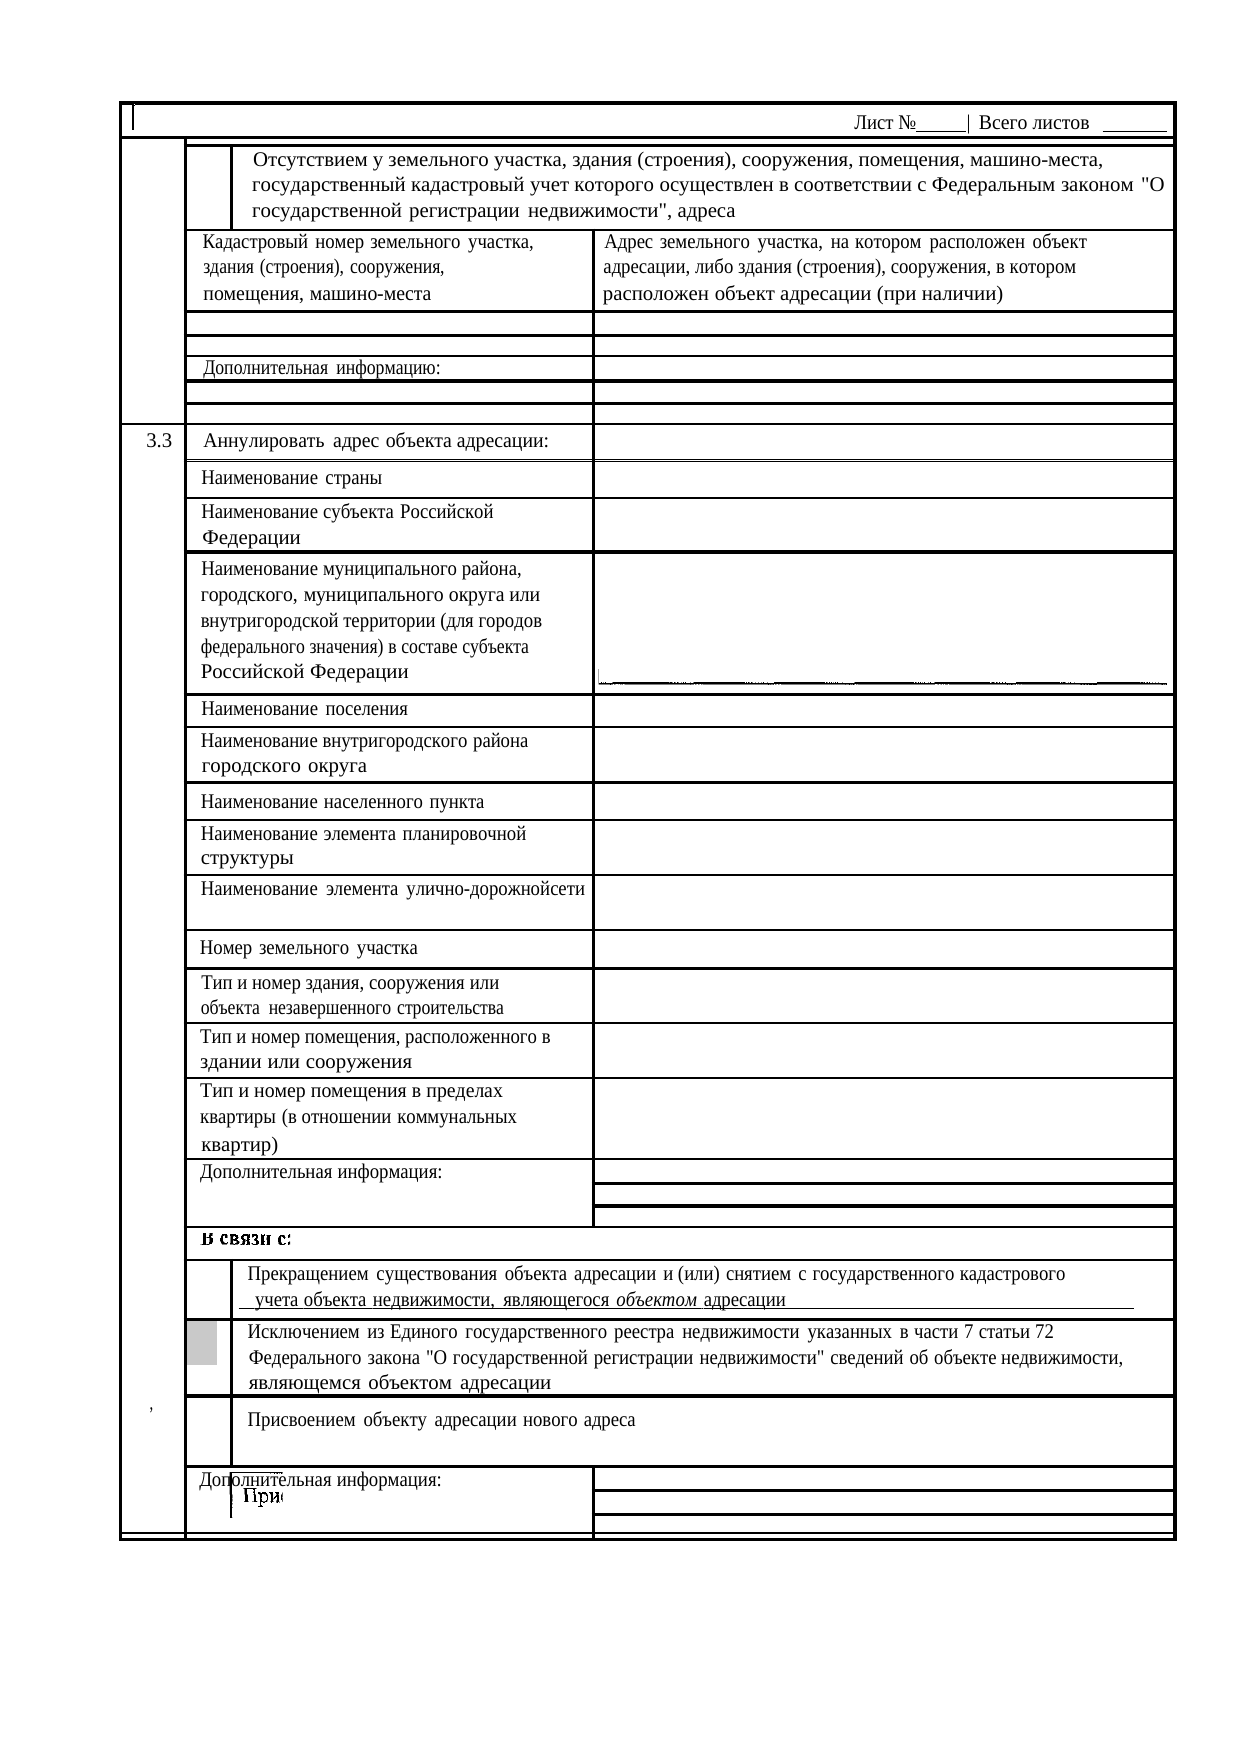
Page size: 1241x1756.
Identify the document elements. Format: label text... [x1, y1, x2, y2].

table_cell [187, 405, 592, 423]
table_cell [595, 1208, 1173, 1226]
table_cell [187, 1365, 230, 1394]
table_cell [595, 405, 1173, 423]
table_cell [187, 139, 1173, 144]
table_cell [187, 1534, 592, 1538]
table_cell Дополнительная информацию: [187, 357, 592, 379]
table_cell [595, 1185, 1173, 1204]
table_cell Наименование элемента улично-дорожнойсети [187, 876, 592, 929]
table_cell 3.3 ’ [122, 425, 184, 1532]
table_cell [122, 139, 184, 423]
table_cell Тип и номер помещения, расположенного в здании или сооружения [187, 1024, 592, 1076]
table_cell [595, 696, 1173, 726]
table_cell Наименование элемента планировочной структуры [187, 821, 592, 874]
table_cell [595, 728, 1173, 781]
table_cell [595, 554, 1173, 693]
table_cell [187, 147, 230, 228]
table_cell [595, 876, 1173, 929]
table_cell [187, 383, 592, 402]
table_cell [187, 1261, 230, 1317]
table_cell Наименование страны [187, 462, 592, 496]
table_cell [595, 425, 1173, 459]
table_cell [595, 821, 1173, 874]
table_cell Наименование муниципального района, городского, муниципального округа или внутригородской территории (для городов федерального значения) в составе субъекта Российской Федерации [187, 554, 592, 693]
table_cell [595, 357, 1173, 379]
table_cell Дополнительная информация: [187, 1468, 592, 1532]
table_cell Тип и номер здания, сооружения или объекта незавершенного строительства [187, 970, 592, 1022]
table_cell [595, 784, 1173, 819]
table_cell [187, 1321, 217, 1365]
table_cell Аннулировать адрес объекта адресации: [187, 425, 592, 459]
table_cell Наименование поселения [187, 696, 592, 726]
table_cell Тип и номер помещения в пределах квартиры (в отношении коммунальных квартир) [187, 1079, 592, 1158]
table_cell [595, 499, 1173, 550]
table_cell Номер земельного участка [187, 931, 592, 967]
table_cell [187, 313, 592, 333]
table_cell Наименование населенного пункта [187, 784, 592, 819]
table_cell [187, 337, 592, 355]
table_cell [122, 1534, 184, 1538]
table_cell Наименование субъекта Российской Федерации [187, 499, 592, 550]
table_cell [595, 462, 1173, 496]
table_cell [595, 1024, 1173, 1076]
table_cell [595, 1534, 1173, 1538]
table_cell Адрес земельного участка, на котором расположен объект адресации, либо здания (строения), сооружения, в котором расположен объект адресации (при наличии) [595, 231, 1173, 310]
table_cell [595, 1160, 1173, 1182]
table_cell [595, 337, 1173, 355]
table_cell Наименование внутригородского района городского округа [187, 728, 592, 781]
table_cell [595, 1516, 1173, 1532]
table_cell [595, 970, 1173, 1022]
table_cell Кадастровый номер земельного участка, здания (строения), сооружения, помещения, машино-места [187, 231, 592, 310]
table_cell Дополнительная информация: [187, 1160, 592, 1226]
table_cell [595, 313, 1173, 333]
table_header Лист № | Всего листов [122, 105, 1173, 136]
table_cell Исключением из Единого государственного реестра недвижимости указанных в части 7 статьи 72 Федерального закона "О государственной регистрации недвижимости" сведений об объекте недвижимости, являющемся объектом адресации [233, 1321, 1173, 1394]
picture [200, 1233, 291, 1245]
table_cell [217, 1321, 230, 1365]
table_cell Прекращением существования объекта адресации и (или) снятием с государственного кадастрового учета объекта недвижимости, являющегося объектом адресации [233, 1261, 1173, 1317]
table_cell [595, 1492, 1173, 1513]
table_cell [187, 1228, 1173, 1259]
table_cell [595, 1079, 1173, 1158]
table_cell Отсутствием у земельного участка, здания (строения), сооружения, помещения, машино-места, государственный кадастровый учет которого осуществлен в соответствии с Федеральным законом "О государственной регистрации недвижимости", адреса [233, 147, 1173, 228]
table_cell Присвоением объекту адресации нового адреса [233, 1398, 1173, 1465]
table_cell [595, 383, 1173, 402]
table_cell [595, 1468, 1173, 1488]
table_cell [187, 1398, 230, 1465]
picture [598, 669, 1167, 685]
table_cell [595, 931, 1173, 967]
